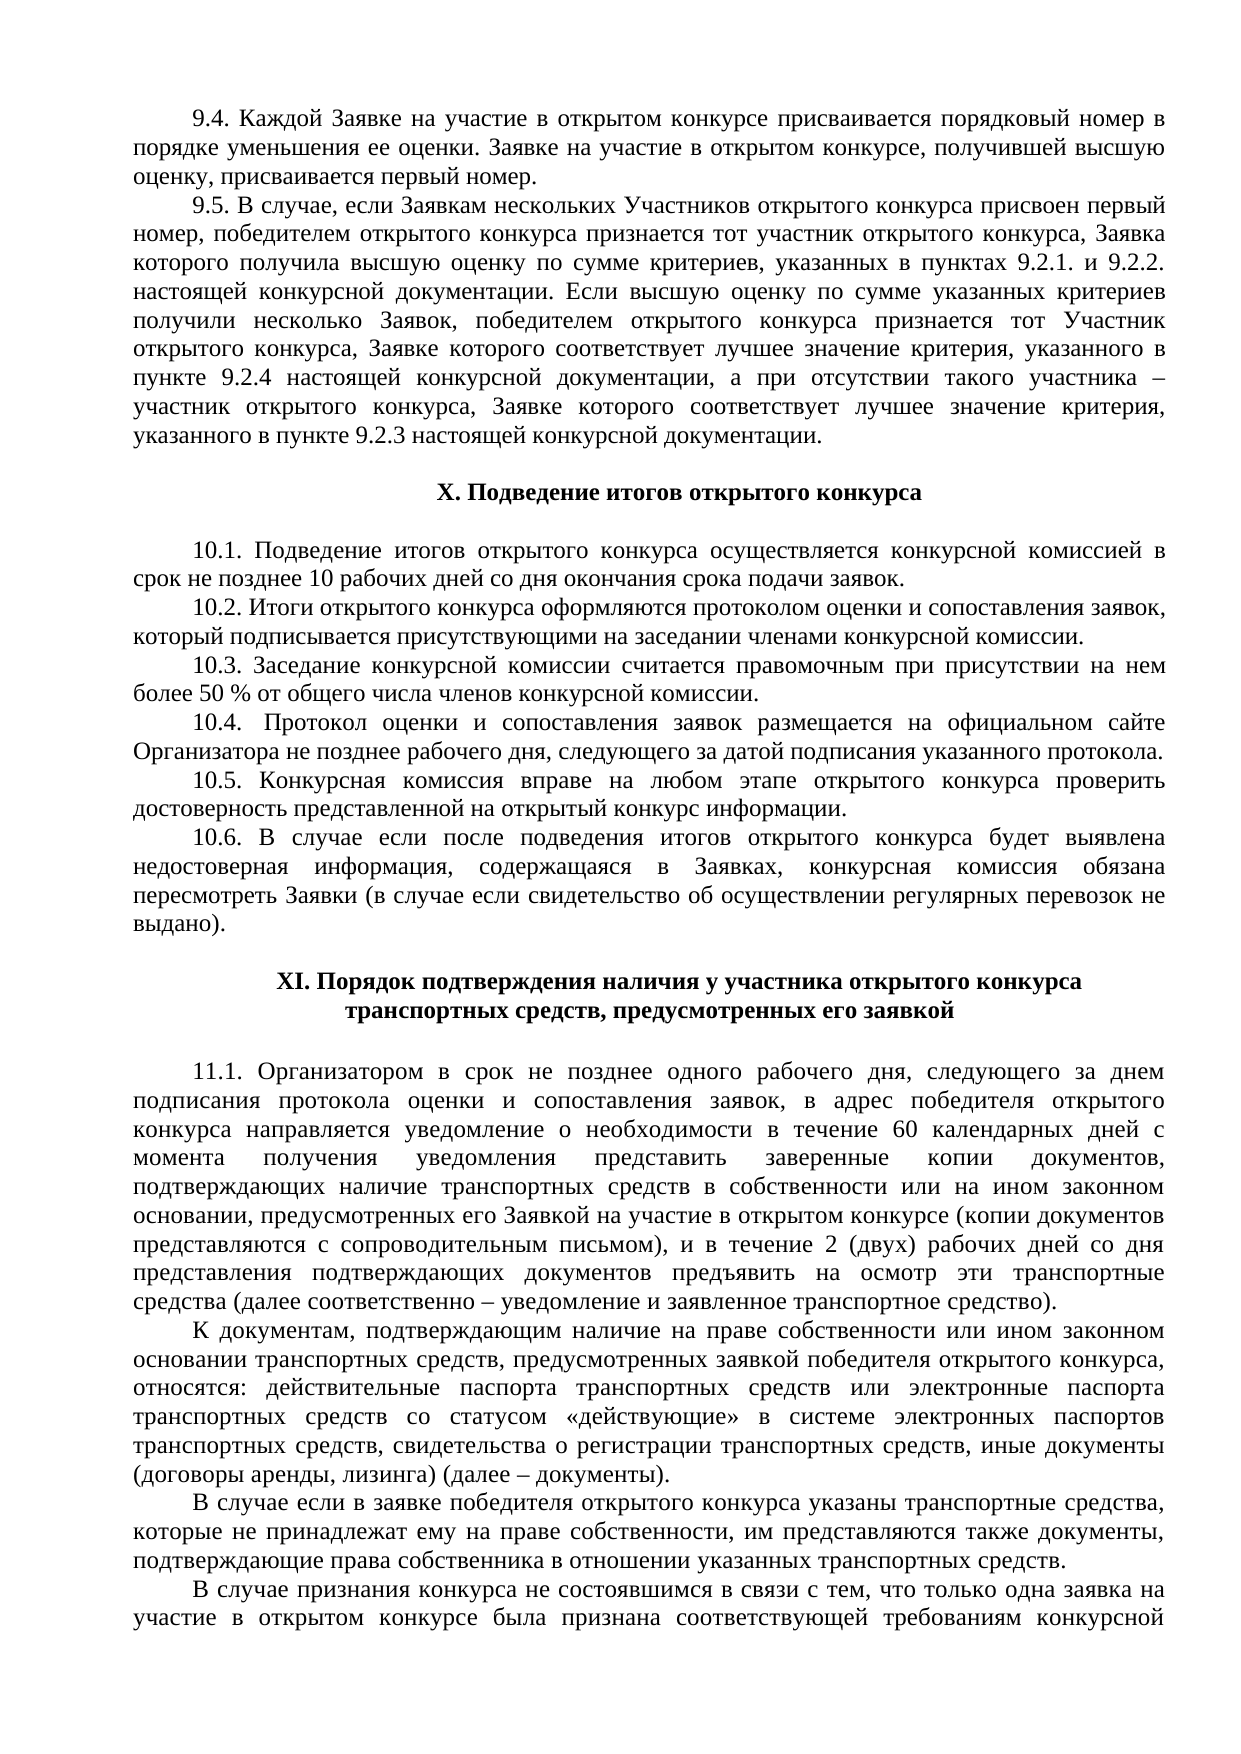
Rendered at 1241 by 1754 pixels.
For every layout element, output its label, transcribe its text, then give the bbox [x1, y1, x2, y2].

text 9.5. В случае, если Заявкам нескольких Участников открытого конкурса присвоен первый номер, победителем открытого конкурса признается тот участник открытого конкурса, Заявка которого получила высшую оценку по сумме критериев, указанных в пунктах 9.2.1. и 9.2.2. настоящей конкурсной документации. Если высшую оценку по сумме указанных критериев получили несколько Заявок, победителем открытого конкурса признается тот Участник открытого конкурса, Заявке которого соответствует лучшее значение критерия, указанного в пункте 9.2.4 настоящей конкурсной документации, а при отсутствии такого участника – участник открытого конкурса, Заявке которого соответствует лучшее значение критерия, указанного в пункте 9.2.3 настоящей конкурсной документации. [133, 190, 1167, 448]
text В случае если в заявке победителя открытого конкурса указаны транспортные средства, которые не принадлежат ему на праве собственности, им представляются также документы, подтверждающие права собственника в отношении указанных транспортных средств. [133, 1487, 1167, 1574]
text XI. Порядок подтверждения наличия у участника открытого конкурса транспортных средств, предусмотренных его заявкой [133, 966, 1167, 1023]
text 10.1. Подведение итогов открытого конкурса осуществляется конкурсной комиссией в срок не позднее 10 рабочих дней со дня окончания срока подачи заявок. [133, 535, 1167, 592]
text К документам, подтверждающим наличие на праве собственности или ином законном основании транспортных средств, предусмотренных заявкой победителя открытого конкурса, относятся: действительные паспорта транспортных средств или электронные паспорта транспортных средств со статусом «действующие» в системе электронных паспортов транспортных средств, свидетельства о регистрации транспортных средств, иные документы (договоры аренды, лизинга) (далее – документы). [133, 1315, 1167, 1487]
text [133, 1574, 1167, 1631]
text 10.3. Заседание конкурсной комиссии считается правомочным при присутствии на нем более 50 % от общего числа членов конкурсной комиссии. [133, 650, 1167, 707]
text 10.4. Протокол оценки и сопоставления заявок размещается на официальном сайте Организатора не позднее рабочего дня, следующего за датой подписания указанного протокола. [133, 707, 1167, 765]
text 10.5. Конкурсная комиссия вправе на любом этапе открытого конкурса проверить достоверность представленной на открытый конкурс информации. [133, 765, 1167, 822]
text 10.2. Итоги открытого конкурса оформляются протоколом оценки и сопоставления заявок, который подписывается присутствующими на заседании членами конкурсной комиссии. [133, 592, 1167, 650]
text X. Подведение итогов открытого конкурса [133, 477, 1167, 506]
text 10.6. В случае если после подведения итогов открытого конкурса будет выявлена недостоверная информация, содержащаяся в Заявках, конкурсная комиссия обязана пересмотреть Заявки (в случае если свидетельство об осуществлении регулярных перевозок не выдано). [133, 822, 1167, 937]
text 11.1. Организатором в срок не позднее одного рабочего дня, следующего за днем подписания протокола оценки и сопоставления заявок, в адрес победителя открытого конкурса направляется уведомление о необходимости в течение 60 календарных дней с момента получения уведомления представить заверенные копии документов, подтверждающих наличие транспортных средств в собственности или на ином законном основании, предусмотренных его Заявкой на участие в открытом конкурсе (копии документов представляются с сопроводительным письмом), и в течение 2 (двух) рабочих дней со дня представления подтверждающих документов предъявить на осмотр эти транспортные средства (далее соответственно – уведомление и заявленное транспортное средство). [133, 1056, 1167, 1315]
text 9.4. Каждой Заявке на участие в открытом конкурсе присваивается порядковый номер в порядке уменьшения ее оценки. Заявке на участие в открытом конкурсе, получившей высшую оценку, присваивается первый номер. [133, 103, 1167, 190]
